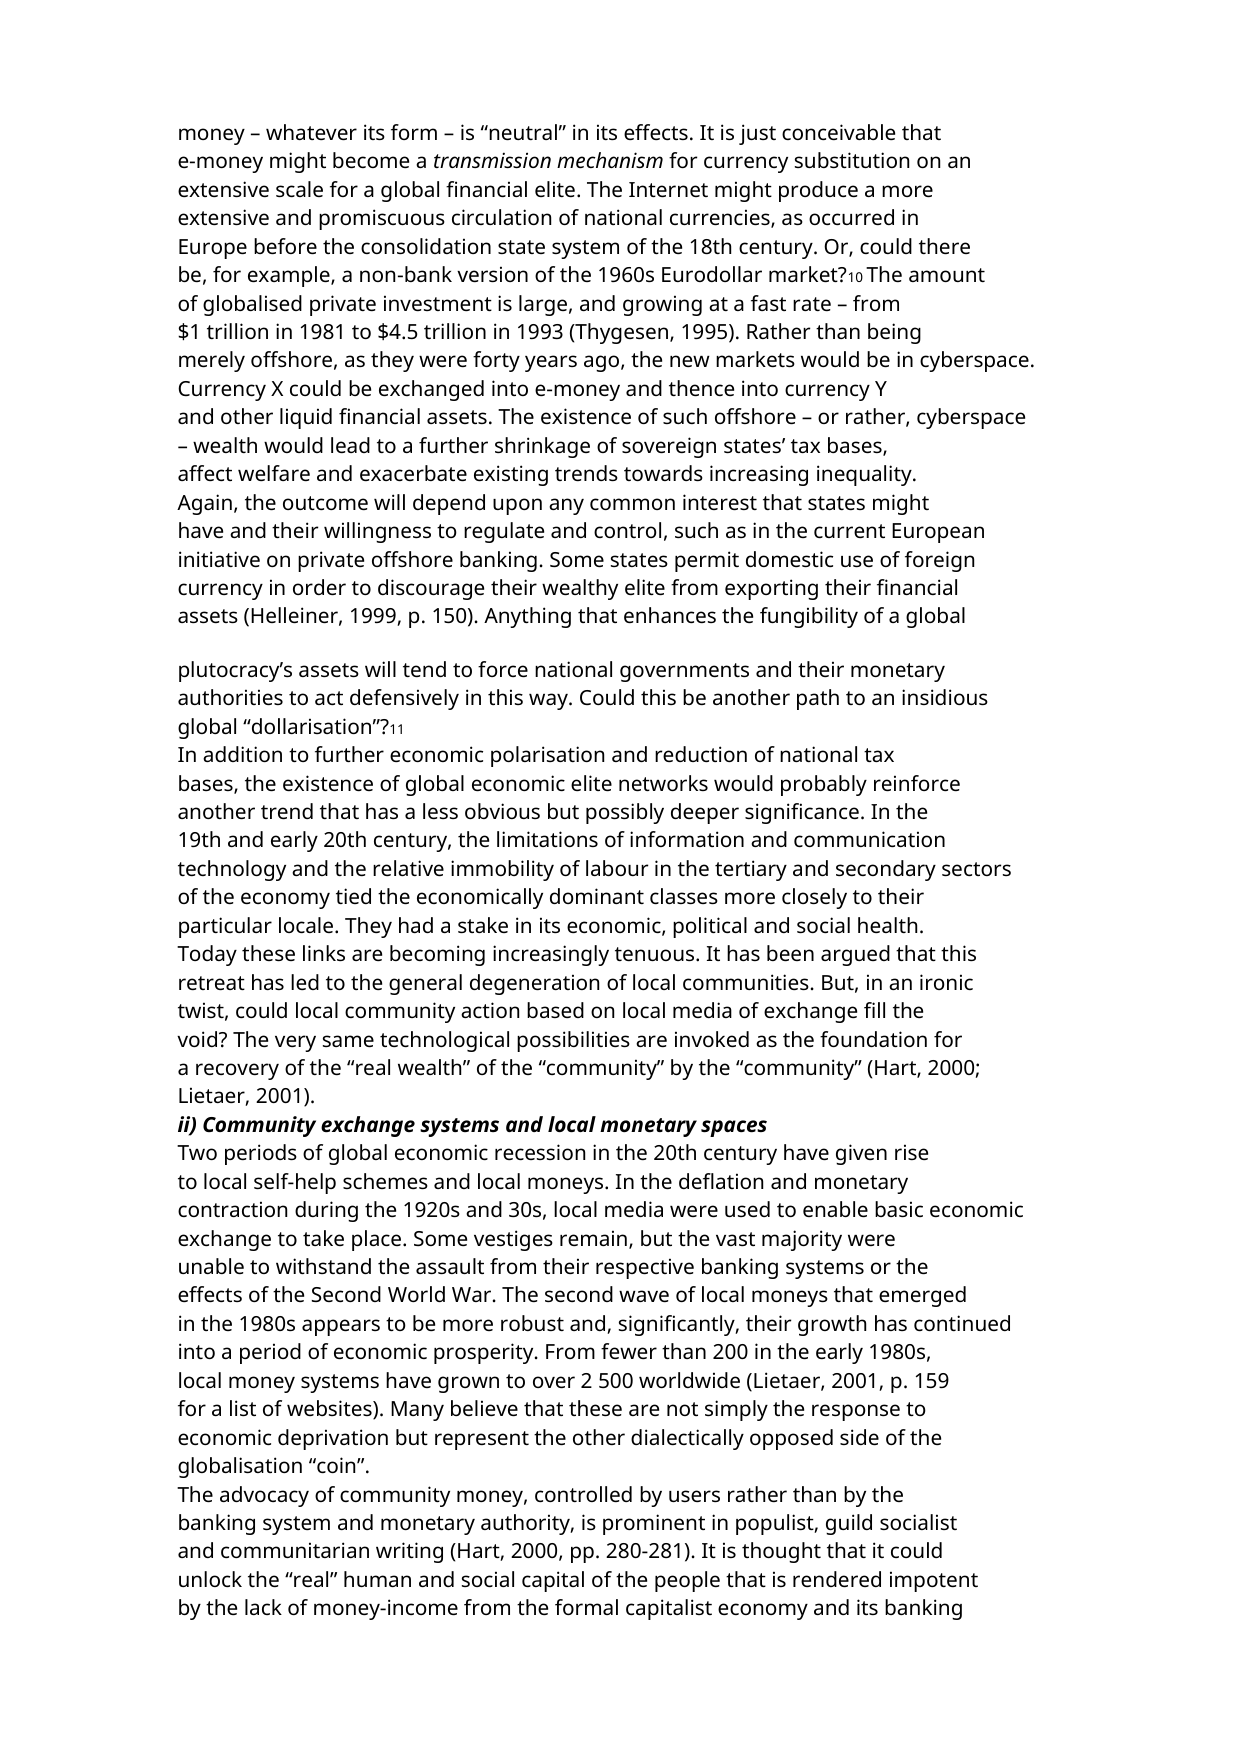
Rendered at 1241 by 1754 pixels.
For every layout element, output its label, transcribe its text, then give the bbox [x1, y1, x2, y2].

text In addition to further economic polarisation and reduction of national tax [177, 740, 1152, 769]
text in the 1980s appears to be more robust and, significantly, their growth has continued [177, 1309, 1152, 1337]
text – wealth would lead to a further shrinkage of sovereign states’ tax bases, [177, 431, 1152, 459]
text particular locale. They had a stake in its economic, political and social health. [177, 911, 1152, 939]
text exchange to take place. Some vestiges remain, but the vast majority were [177, 1224, 1152, 1252]
text money – whatever its form – is “neutral” in its effects. It is just conceivable that [177, 118, 1152, 147]
text $1 trillion in 1981 to $4.5 trillion in 1993 (Thygesen, 1995). Rather than being [177, 317, 1152, 346]
text for a list of websites). Many believe that these are not simply the response to [177, 1394, 1152, 1423]
text extensive and promiscuous circulation of national currencies, as occurred in [177, 203, 1152, 232]
text economic deprivation but represent the other dialectically opposed side of the [177, 1423, 1152, 1451]
text effects of the Second World War. The second wave of local moneys that emerged [177, 1281, 1152, 1309]
text to local self-help schemes and local moneys. In the deflation and monetary [177, 1167, 1152, 1195]
text by the lack of money-income from the formal capitalist economy and its banking [177, 1593, 1152, 1622]
text unlock the “real” human and social capital of the people that is rendered impotent [177, 1565, 1152, 1593]
text twist, could local community action based on local media of exchange fill the [177, 996, 1152, 1025]
text Lietaer, 2001). [177, 1082, 1152, 1110]
text and communitarian writing (Hart, 2000, pp. 280-281). It is thought that it could [177, 1537, 1152, 1565]
text contraction during the 1920s and 30s, local media were used to enable basic economic [177, 1195, 1152, 1224]
text The advocacy of community money, controlled by users rather than by the [177, 1480, 1152, 1508]
text a recovery of the “real wealth” of the “community” by the “community” (Hart, 2000; [177, 1053, 1152, 1082]
text plutocracy’s assets will tend to force national governments and their monetary [177, 655, 1152, 683]
text assets (Helleiner, 1999, p. 150). Anything that enhances the fungibility of a global [177, 602, 1152, 630]
text authorities to act defensively in this way. Could this be another path to an insidious [177, 683, 1152, 712]
text have and their willingness to regulate and control, such as in the current European [177, 516, 1152, 545]
text globalisation “coin”. [177, 1451, 1152, 1480]
text Two periods of global economic recession in the 20th century have given rise [177, 1138, 1152, 1167]
text currency in order to discourage their wealthy elite from exporting their financial [177, 573, 1152, 602]
text local money systems have grown to over 2 500 worldwide (Lietaer, 2001, p. 159 [177, 1366, 1152, 1394]
text bases, the existence of global economic elite networks would probably reinforce [177, 769, 1152, 797]
text be, for example, a non-bank version of the 1960s Eurodollar market?10 The amount [177, 260, 1152, 289]
text Today these links are becoming increasingly tenuous. It has been argued that this [177, 939, 1152, 968]
text another trend that has a less obvious but possibly deeper significance. In the [177, 797, 1152, 826]
text Currency X could be exchanged into e-money and thence into currency Y [177, 374, 1152, 402]
text banking system and monetary authority, is prominent in populist, guild socialist [177, 1508, 1152, 1537]
text of globalised private investment is large, and growing at a fast rate – from [177, 289, 1152, 317]
text technology and the relative immobility of labour in the tertiary and secondary sectors [177, 854, 1152, 882]
text extensive scale for a global financial elite. The Internet might produce a more [177, 175, 1152, 203]
text retreat has led to the general degeneration of local communities. But, in an ironic [177, 968, 1152, 996]
text Europe before the consolidation state system of the 18th century. Or, could there [177, 232, 1152, 260]
text void? The very same technological possibilities are invoked as the foundation for [177, 1025, 1152, 1053]
text of the economy tied the economically dominant classes more closely to their [177, 882, 1152, 911]
text global “dollarisation”?11 [177, 712, 1152, 740]
text initiative on private offshore banking. Some states permit domestic use of foreign [177, 545, 1152, 573]
text 19th and early 20th century, the limitations of information and communication [177, 826, 1152, 854]
text e-money might become a transmission mechanism for currency substitution on an [177, 147, 1152, 175]
text Again, the outcome will depend upon any common interest that states might [177, 488, 1152, 516]
text into a period of economic prosperity. From fewer than 200 in the early 1980s, [177, 1337, 1152, 1366]
text and other liquid financial assets. The existence of such offshore – or rather, cyberspace [177, 402, 1152, 431]
text unable to withstand the assault from their respective banking systems or the [177, 1252, 1152, 1281]
text affect welfare and exacerbate existing trends towards increasing inequality. [177, 459, 1152, 488]
text ii) Community exchange systems and local monetary spaces [177, 1110, 1152, 1138]
text merely offshore, as they were forty years ago, the new markets would be in cyberspace. [177, 346, 1152, 374]
